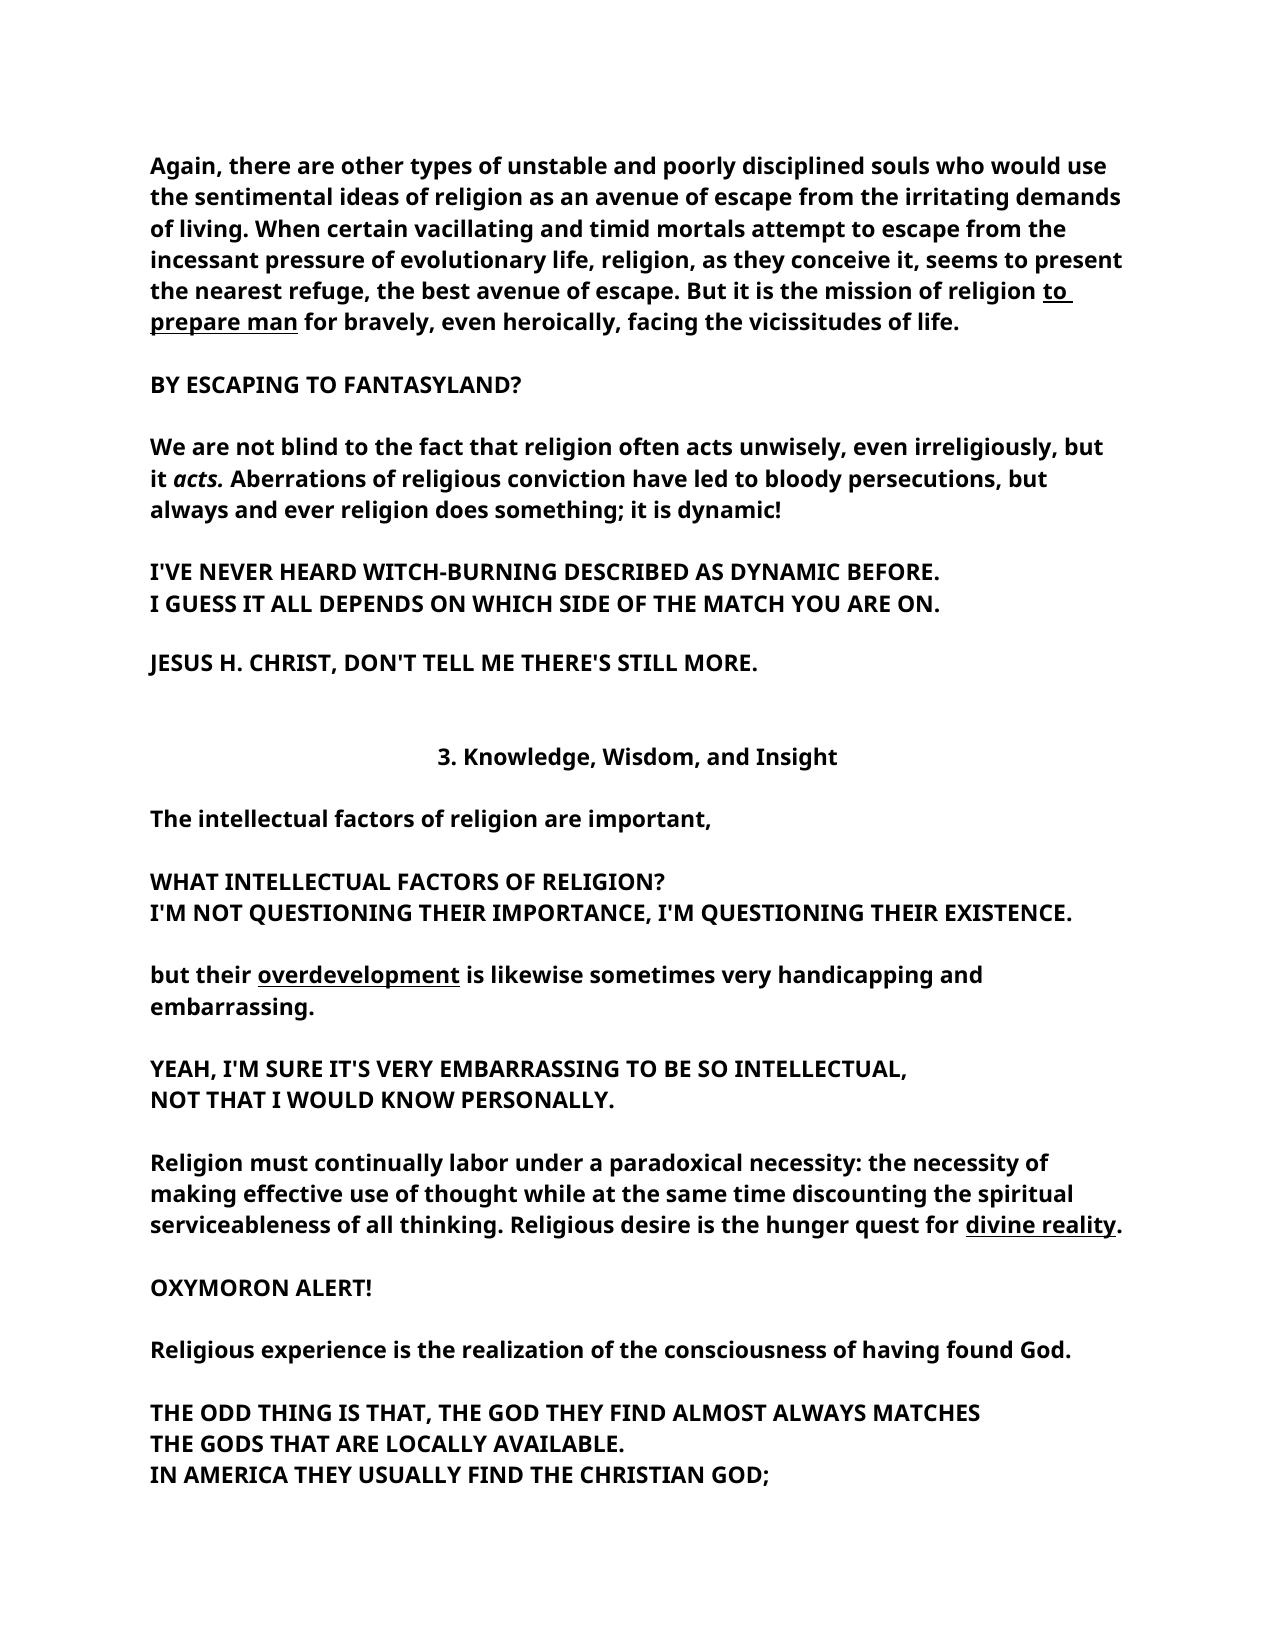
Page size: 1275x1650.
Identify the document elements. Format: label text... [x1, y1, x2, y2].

text BY ESCAPING TO FANTASYLAND? [150, 369, 1125, 400]
text Religious experience is the realization of the consciousness of having found God. [150, 1334, 1125, 1366]
text YEAH, I'M SURE IT'S VERY EMBARRASSING TO BE SO INTELLECTUAL, [150, 1053, 1125, 1084]
text THE GODS THAT ARE LOCALLY AVAILABLE. [150, 1428, 1125, 1459]
text The intellectual factors of religion are important, [150, 803, 1125, 834]
text JESUS H. CHRIST, DON'T TELL ME THERE'S STILL MORE. [150, 647, 1125, 678]
text IN AMERICA THEY USUALLY FIND THE CHRISTIAN GOD; [150, 1459, 1125, 1491]
text NOT THAT I WOULD KNOW PERSONALLY. [150, 1084, 1125, 1116]
text WHAT INTELLECTUAL FACTORS OF RELIGION? [150, 866, 1125, 897]
text I'VE NEVER HEARD WITCH-BURNING DESCRIBED AS DYNAMIC BEFORE. [150, 556, 1125, 587]
text Religion must continually labor under a paradoxical necessity: the necessity of making effective use of thought while at the same time discounting the spiritual serviceableness of all thinking. Religious desire is the hunger quest for divine reality. [150, 1147, 1125, 1241]
text 3. Knowledge, Wisdom, and Insight [150, 741, 1125, 772]
text We are not blind to the fact that religion often acts unwisely, even irreligiously, but it acts. Aberrations of religious conviction have led to bloody persecutions, but always and ever religion does something; it is dynamic! [150, 431, 1125, 525]
text THE ODD THING IS THAT, THE GOD THEY FIND ALMOST ALWAYS MATCHES [150, 1397, 1125, 1428]
text OXYMORON ALERT! [150, 1272, 1125, 1303]
text I'M NOT QUESTIONING THEIR IMPORTANCE, I'M QUESTIONING THEIR EXISTENCE. [150, 897, 1125, 928]
text but their overdevelopment is likewise sometimes very handicapping and embarrassing. [150, 959, 1125, 1022]
text Again, there are other types of unstable and poorly disciplined souls who would use the sentimental ideas of religion as an avenue of escape from the irritating demands of living. When certain vacillating and timid mortals attempt to escape from the incessant pressure of evolutionary life, religion, as they conceive it, seems to present the nearest refuge, the best avenue of escape. But it is the mission of religion to prepare man for bravely, even heroically, facing the vicissitudes of life. [150, 150, 1125, 337]
text I GUESS IT ALL DEPENDS ON WHICH SIDE OF THE MATCH YOU ARE ON. [150, 587, 1125, 647]
